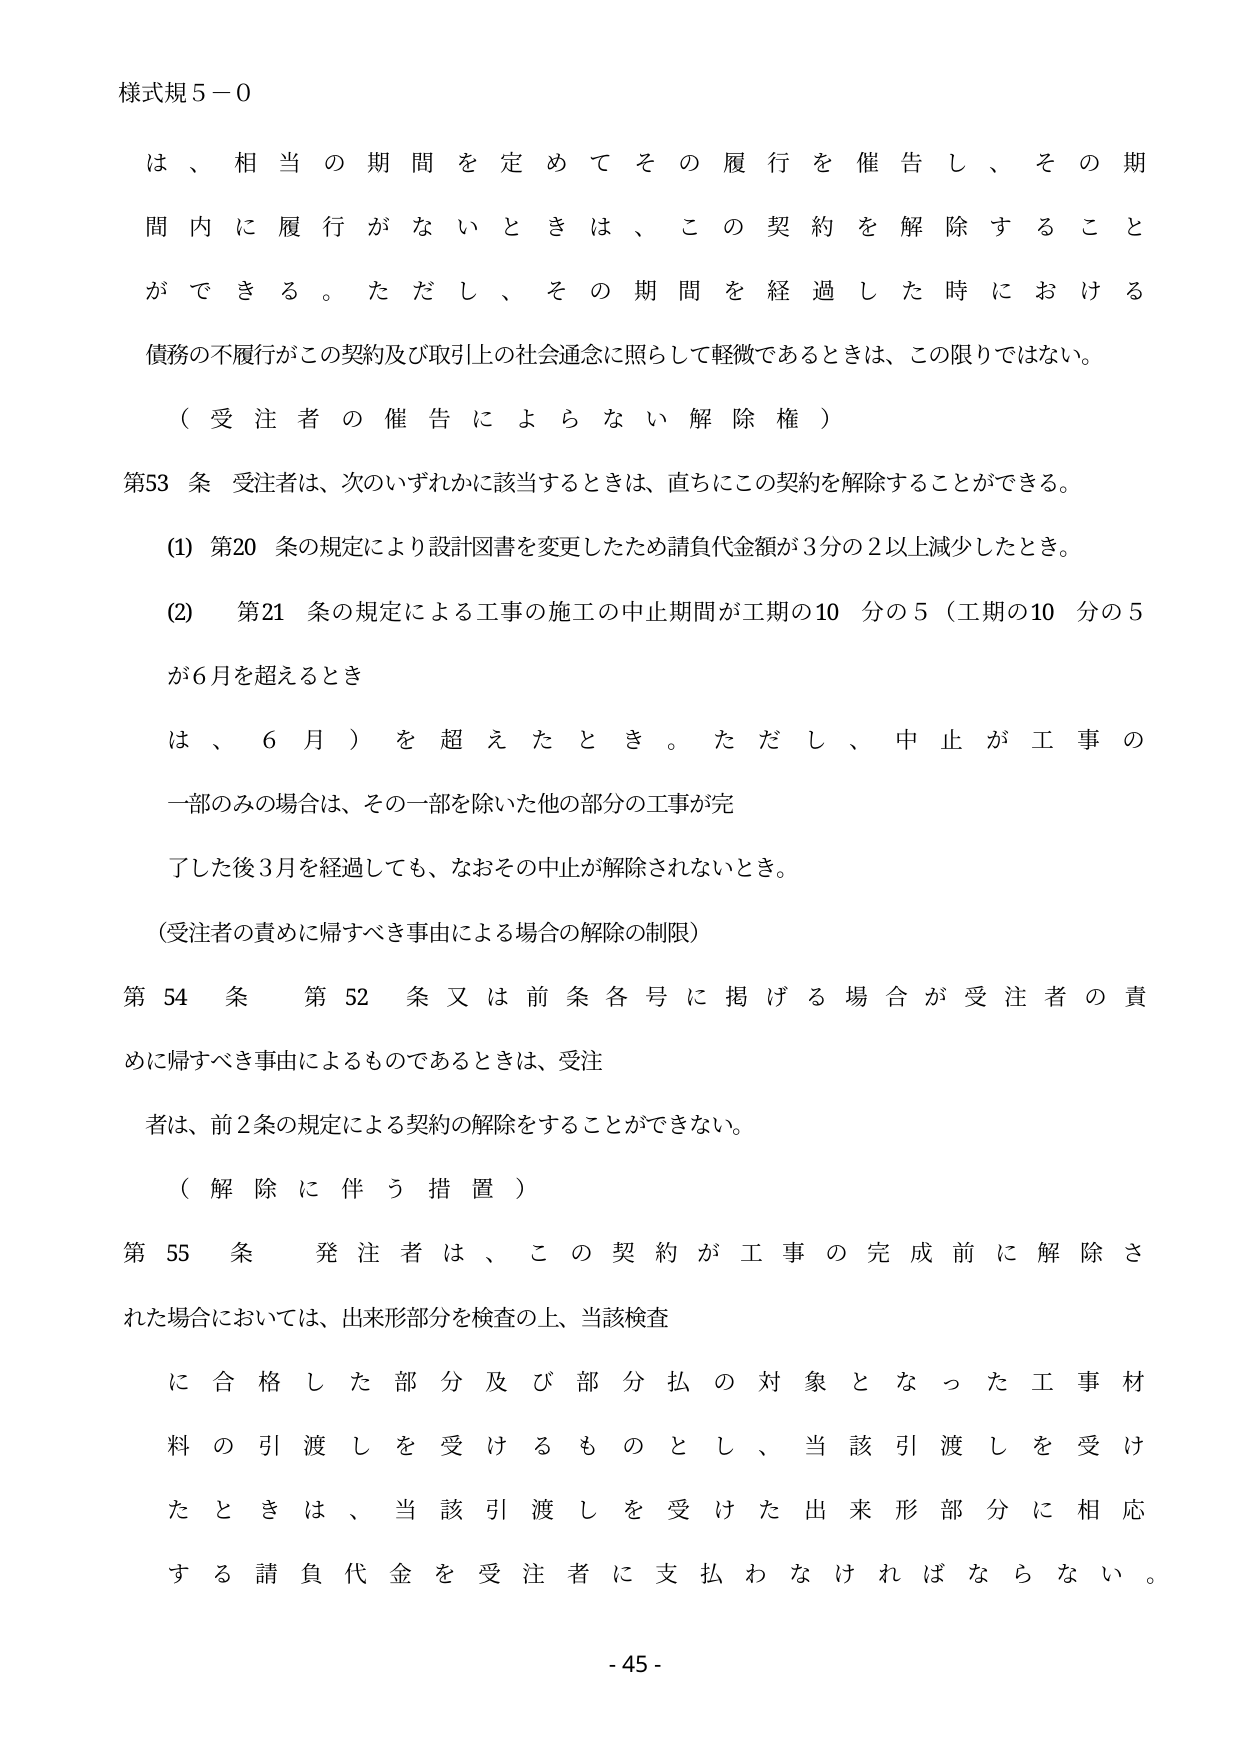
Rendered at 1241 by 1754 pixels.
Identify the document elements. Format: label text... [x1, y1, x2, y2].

list 第20条の規定により設計図書を変更したため請負代金額が３分の２以上減少したとき。 [145, 514, 1146, 578]
text （解除に伴う措置） [123, 1156, 1146, 1220]
text 第53条 受注者は、次のいずれかに該当するときは、直ちにこの契約を解除することができる。 [123, 450, 1146, 514]
text (2) 第21条の規定による工事の施工の中止期間が工期の10分の５（工期の10分の５が６月を超えるとき [145, 578, 1146, 706]
text 了した後３月を経過しても、なおその中止が解除されないとき。 [145, 835, 1146, 899]
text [123, 129, 1146, 386]
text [145, 1348, 1146, 1605]
text 第54条 第52条又は前条各号に掲げる場合が受注者の責めに帰すべき事由によるものであるときは、受注 [123, 963, 1146, 1091]
text （受注者の責めに帰すべき事由による場合の解除の制限） [123, 899, 1146, 963]
text 第55条 発注者は、この契約が工事の完成前に解除された場合においては、出来形部分を検査の上、当該検査 [123, 1220, 1146, 1348]
text は、６月）を超えたとき。ただし、中止が工事の一部のみの場合は、その一部を除いた他の部分の工事が完 [145, 706, 1146, 835]
text 者は、前２条の規定による契約の解除をすることができない。 [123, 1091, 1146, 1156]
text （受注者の催告によらない解除権） [123, 386, 1146, 450]
